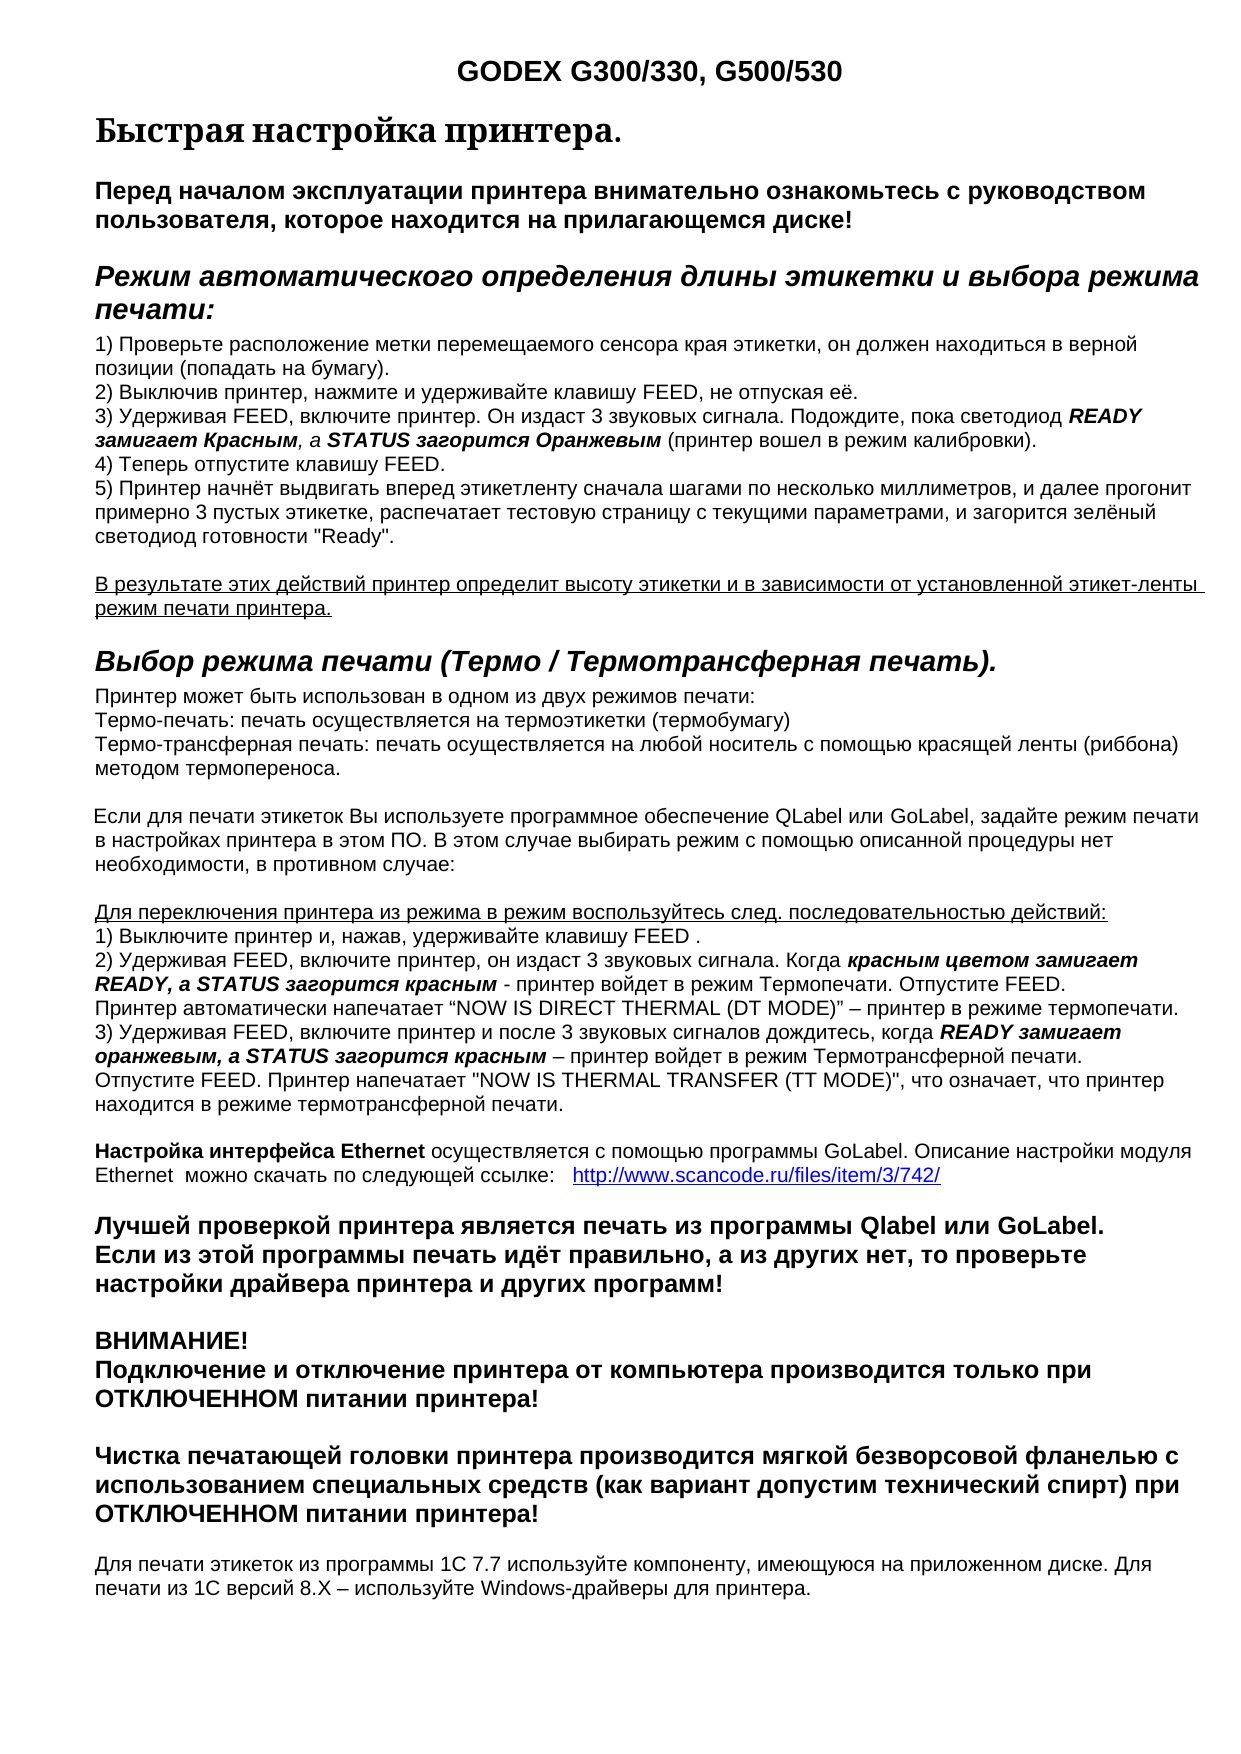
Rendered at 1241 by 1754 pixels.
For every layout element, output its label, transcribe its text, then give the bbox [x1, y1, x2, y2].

text Для печати этикеток из программы 1С 7.7 используйте компоненту, имеющуюся на приложенном диске. Для печати из 1С версий 8.X – используйте Windows-драйверы для принтера. [94, 1551, 1205, 1599]
text Принтер автоматически напечатает “NOW IS DIRECT THERMAL (DT MODE)” – принтер в режиме термопечати. [94, 996, 1205, 1019]
text В результате этих действий принтер определит высоту этикетки и в зависимости от установленной этикет-ленты режим печати принтера. [94, 571, 1205, 592]
text Если из этой программы печать идёт правильно, а из других нет, то проверьте настройки драйвера принтера и других программ! [94, 1240, 1205, 1297]
list 1) Выключите принтер и, нажав, удерживайте клавишу FEED . [94, 924, 1205, 948]
text 3) Удерживая FEED, включите принтер и после 3 звуковых сигналов дождитесь, когда READY замигает оранжевым, а STATUS загорится красным – принтер войдет в режим Термотрансферной печати. [94, 1019, 1205, 1067]
text Термо-печать: печать осуществляется на термоэтикетки (термобумагу) [94, 708, 1205, 732]
text Отпустите FEED. Принтер напечатает "NOW IS THERMAL TRANSFER (TT MODE)", что означает, что принтер находится в режиме термотрансферной печати. [94, 1067, 1205, 1115]
text Термо-трансферная печать: печать осуществляется на любой носитель с помощью красящей ленты (риббона) методом термопереноса. [94, 732, 1205, 780]
text Принтер может быть использован в одном из двух режимов печати: [94, 684, 1205, 708]
text 1) Проверьте расположение метки перемещаемого сенсора края этикетки, он должен находиться в верной позиции (попадать на бумагу). 2) Выключив принтер, нажмите и удерживайте клавишу FEED, не отпуская её. 3) Удерживая FEED, включите принтер. Он издаст 3 звуковых сигнала. Подождите, пока светодиод READY замигает Красным, а STATUS загорится Оранжевым (принтер вошел в режим калибровки). 4) Теперь отпустите клавишу FEED. 5) Принтер начнёт выдвигать вперед этикетленту сначала шагами по несколько миллиметров, и далее прогонит примерно 3 пустых этикетке, распечатает тестовую страницу с текущими параметрами, и загорится зелёный светодиод готовности "Ready". [94, 332, 1205, 547]
subtitle Быстрая настройка принтера. [94, 113, 1205, 151]
text ВНИМАНИЕ! [94, 1326, 1205, 1355]
text Для переключения принтера из режима в режим воспользуйтесь след. последовательностью действий: [94, 900, 1205, 924]
text Подключение и отключение принтера от компьютера производится только при ОТКЛЮЧЕННОМ питании принтера! [94, 1355, 1205, 1412]
subtitle Режим автоматического определения длины этикетки и выбора режима печати: [94, 258, 1205, 326]
subtitle Перед началом эксплуатации принтера внимательно ознакомьтесь с руководством пользователя, которое находится на прилагающемся диске! [94, 176, 1205, 233]
text Чистка печатающей головки принтера производится мягкой безворсовой фланелью с использованием специальных средств (как вариант допустим технический спирт) при ОТКЛЮЧЕННОМ питании принтера! [94, 1441, 1205, 1527]
text 2) Удерживая FEED, включите принтер, он издаст 3 звуковых сигнала. Когда красным цветом замигает READY, а STATUS загорится красным - принтер войдет в режим Термопечати. Отпустите FEED. [94, 948, 1205, 996]
text Лучшей проверкой принтера является печать из программы Qlabel или GoLabel. [94, 1211, 1205, 1240]
text В результате этих действий принтер определит высоту этикетки и в зависимости от установленной этикет-ленты режим печати принтера. [94, 593, 1205, 619]
subtitle Выбор режима печати (Термо / Термотрансферная печать). [94, 644, 1205, 678]
text Настройка интерфейса Ethernet осуществляется с помощью программы GoLabel. Описание настройки модуля Ethernet можно скачать по следующей ссылке: http://www.scancode.ru/files/item/3/742/ [94, 1139, 1205, 1187]
subtitle GODEX G300/330, G500/530 [94, 54, 1205, 88]
text Если для печати этикеток Вы используете программное обеспечение QLabel или GoLabel, задайте режим печати в настройках принтера в этом ПО. В этом случае выбирать режим с помощью описанной процедуры нет необходимости, в противном случае: [53, 804, 1205, 876]
